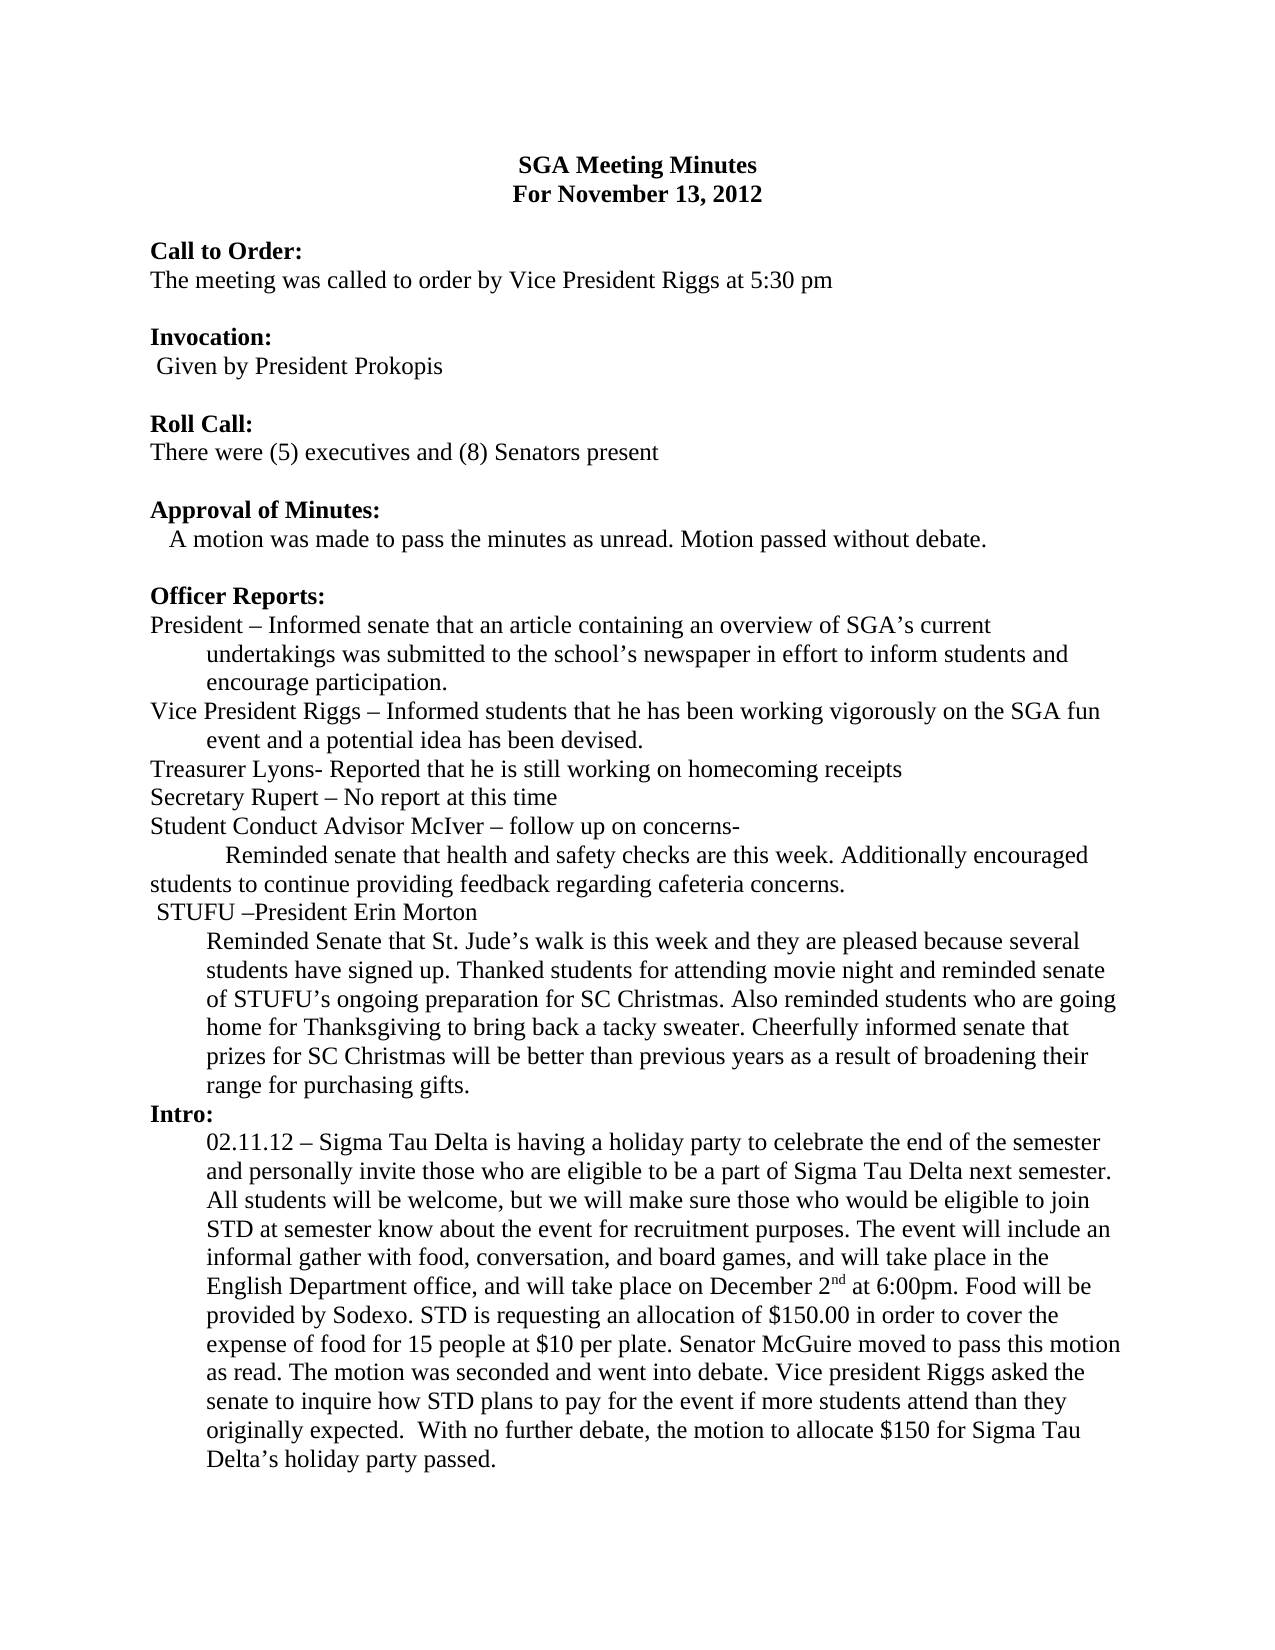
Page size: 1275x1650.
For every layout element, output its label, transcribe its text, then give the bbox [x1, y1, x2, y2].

text 02.11.12 – Sigma Tau Delta is having a holiday party to celebrate the end of the semester and personally invite those who are eligible to be a part of Sigma Tau Delta next semester. All students will be welcome, but we will make sure those who would be eligible to join STD at semester know about the event for recruitment purposes. The event will include an informal gather with food, conversation, and board games, and will take place in the English Department office, and will take place on December 2nd at 6:00pm. Food will be provided by Sodexo. STD is requesting an allocation of $150.00 in order to cover the expense of food for 15 people at $10 per plate. Senator McGuire moved to pass this motion as read. The motion was seconded and went into debate. Vice president Riggs asked the senate to inquire how STD plans to pay for the event if more students attend than they originally expected. With no further debate, the motion to allocate $150 for Sigma Tau Delta’s holiday party passed. [206, 1127, 1125, 1472]
text Invocation: [150, 322, 1125, 351]
text Roll Call: [150, 409, 1125, 437]
text The meeting was called to order by Vice President Riggs at 5:30 pm [150, 265, 1125, 294]
text President – Informed senate that an article containing an overview of SGA’s current undertakings was submitted to the school’s newspaper in effort to inform students and encourage participation. [150, 610, 1125, 696]
text A motion was made to pass the minutes as unread. Motion passed without debate. [169, 524, 1125, 552]
text Given by President Prokopis [150, 351, 1125, 380]
title SGA Meeting Minutes [150, 150, 1125, 179]
text Approval of Minutes: [150, 495, 1125, 524]
text Student Conduct Advisor McIver – follow up on concerns- [150, 811, 1125, 840]
text Secretary Rupert – No report at this time [150, 782, 1125, 811]
text There were (5) executives and (8) Senators present [150, 437, 1125, 466]
text Officer Reports: [150, 581, 1125, 610]
text Treasurer Lyons- Reported that he is still working on homecoming receipts [150, 754, 1125, 782]
text Intro: [150, 1099, 1125, 1127]
text Call to Order: [150, 236, 1125, 265]
text Vice President Riggs – Informed students that he has been working vigorously on the SGA fun event and a potential idea has been devised. [150, 696, 1125, 754]
text Reminded Senate that St. Jude’s walk is this week and they are pleased because several students have signed up. Thanked students for attending movie night and reminded senate of STUFU’s ongoing preparation for SC Christmas. Also reminded students who are going home for Thanksgiving to bring back a tacky sweater. Cheerfully informed senate that prizes for SC Christmas will be better than previous years as a result of broadening their range for purchasing gifts. [206, 926, 1125, 1099]
text STUFU –President Erin Morton [150, 897, 1125, 926]
text Reminded senate that health and safety checks are this week. Additionally encouraged students to continue providing feedback regarding cafeteria concerns. [150, 840, 1125, 897]
title For November 13, 2012 [150, 179, 1125, 207]
